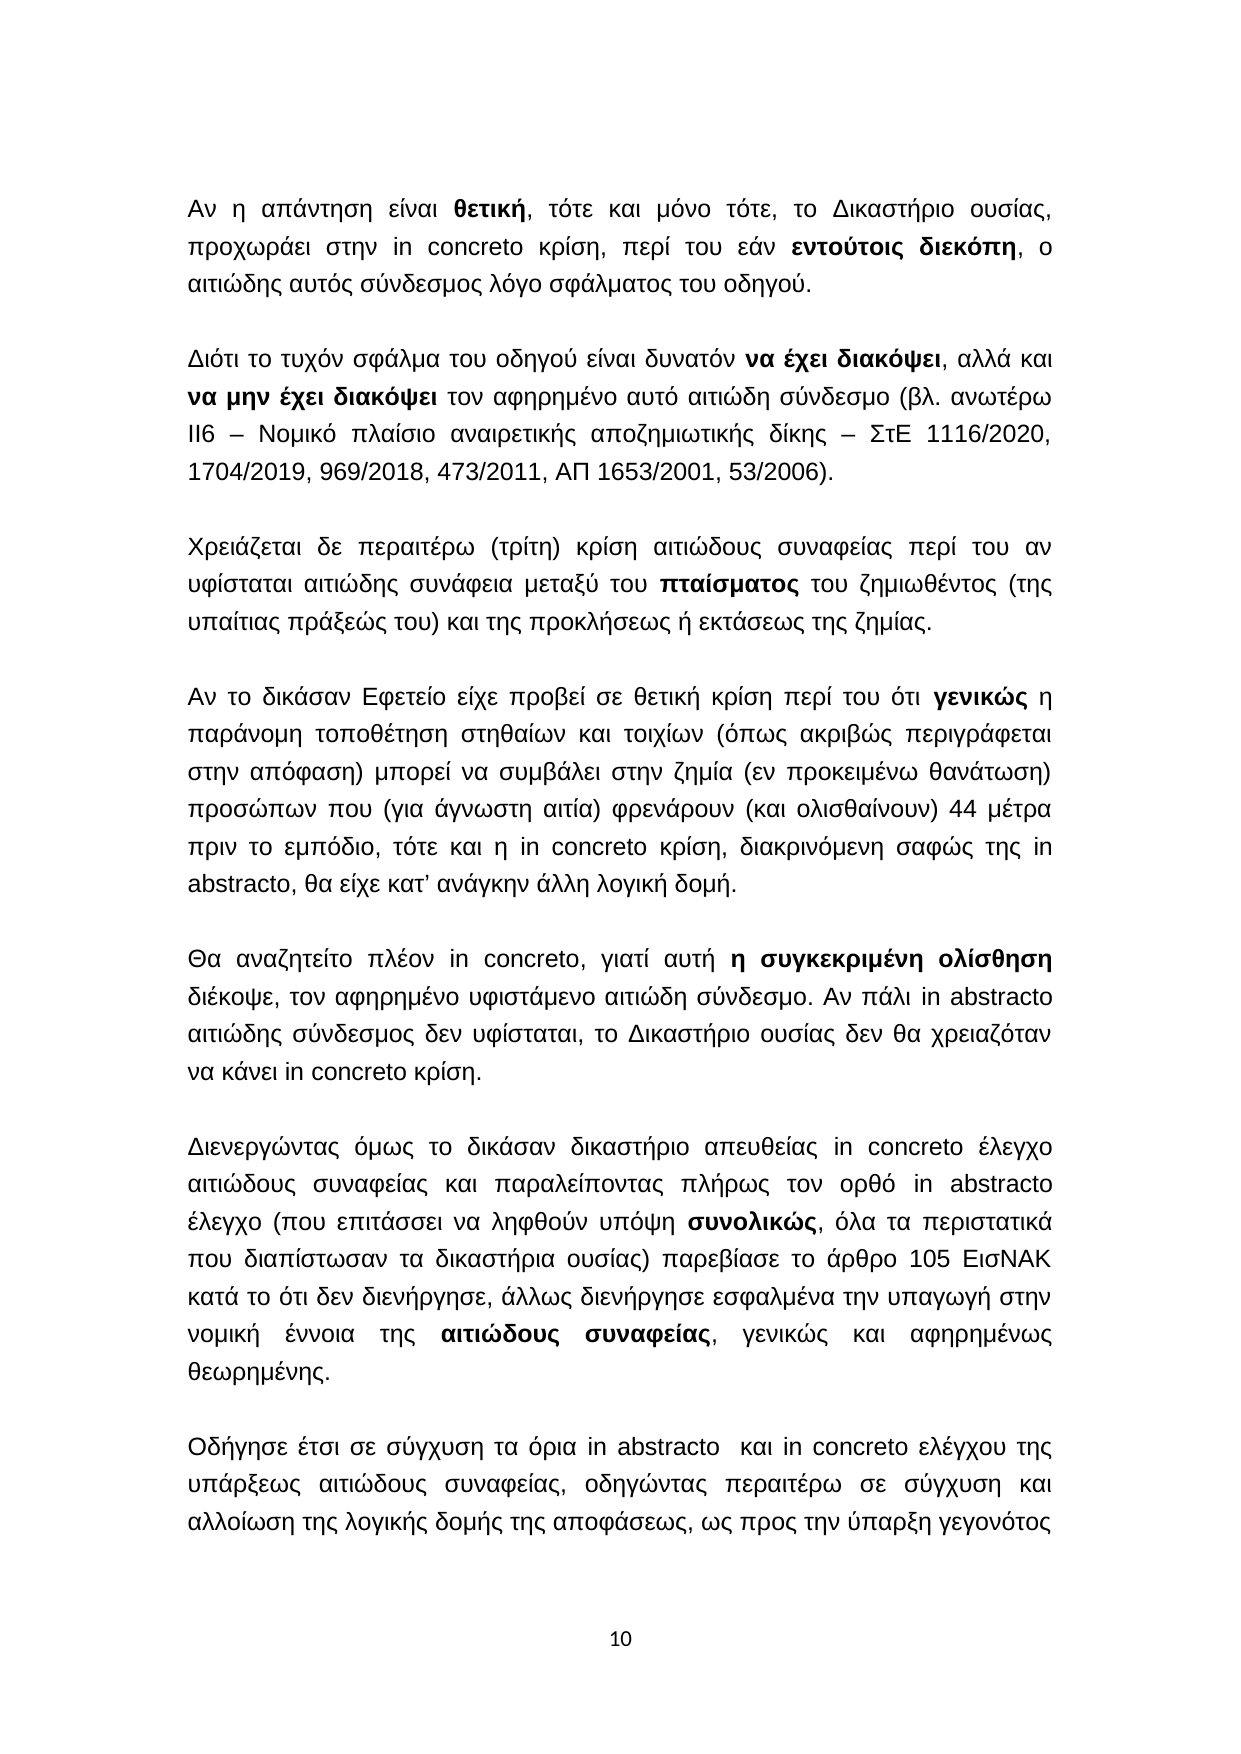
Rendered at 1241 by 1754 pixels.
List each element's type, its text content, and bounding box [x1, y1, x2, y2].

text Διότι το τυχόν σφάλμα του οδηγού είναι δυνατόν να έχει διακόψει, αλλά και να μην έχει διακόψει τον αφηρημένο αυτό αιτιώδη σύνδεσμο (βλ. ανωτέρω ΙΙ6 – Νομικό πλαίσιο αναιρετικής αποζημιωτικής δίκης – ΣτΕ 1116/2020, 1704/2019, 969/2018, 473/2011, ΑΠ 1653/2001, 53/2006). [187, 337, 1053, 487]
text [187, 1425, 1053, 1537]
text Αν το δικάσαν Εφετείο είχε προβεί σε θετική κρίση περί του ότι γενικώς η παράνομη τοποθέτηση στηθαίων και τοιχίων (όπως ακριβώς περιγράφεται στην απόφαση) μπορεί να συμβάλει στην ζημία (εν προκειμένω θανάτωση) προσώπων που (για άγνωστη αιτία) φρενάρουν (και ολισθαίνουν) 44 μέτρα πριν το εμπόδιο, τότε και η in concreto κρίση, διακρινόμενη σαφώς της in abstracto, θα είχε κατ’ ανάγκην άλλη λογική δομή. [187, 675, 1053, 900]
text Διενεργώντας όμως το δικάσαν δικαστήριο απευθείας in concreto έλεγχο αιτιώδους συναφείας και παραλείποντας πλήρως τον ορθό in abstracto έλεγχο (που επιτάσσει να ληφθούν υπόψη συνολικώς, όλα τα περιστατικά που διαπίστωσαν τα δικαστήρια ουσίας) παρεβίασε το άρθρο 105 ΕισΝΑΚ κατά το ότι δεν διενήργησε, άλλως διενήργησε εσφαλμένα την υπαγωγή στην νομική έννοια της αιτιώδους συναφείας, γενικώς και αφηρημένως θεωρημένης. [187, 1125, 1053, 1387]
text Αν η απάντηση είναι θετική, τότε και μόνο τότε, το Δικαστήριο ουσίας, προχωράει στην in concreto κρίση, περί του εάν εντούτοις διεκόπη, ο αιτιώδης αυτός σύνδεσμος λόγο σφάλματος του οδηγού. [187, 187, 1053, 300]
text Θα αναζητείτο πλέον in concreto, γιατί αυτή η συγκεκριμένη ολίσθηση διέκοψε, τον αφηρημένο υφιστάμενο αιτιώδη σύνδεσμο. Αν πάλι in abstracto αιτιώδης σύνδεσμος δεν υφίσταται, το Δικαστήριο ουσίας δεν θα χρειαζόταν να κάνει in concreto κρίση. [187, 937, 1053, 1087]
text Χρειάζεται δε περαιτέρω (τρίτη) κρίση αιτιώδους συναφείας περί του αν υφίσταται αιτιώδης συνάφεια μεταξύ του πταίσματος του ζημιωθέντος (της υπαίτιας πράξεώς του) και της προκλήσεως ή εκτάσεως της ζημίας. [187, 525, 1053, 637]
